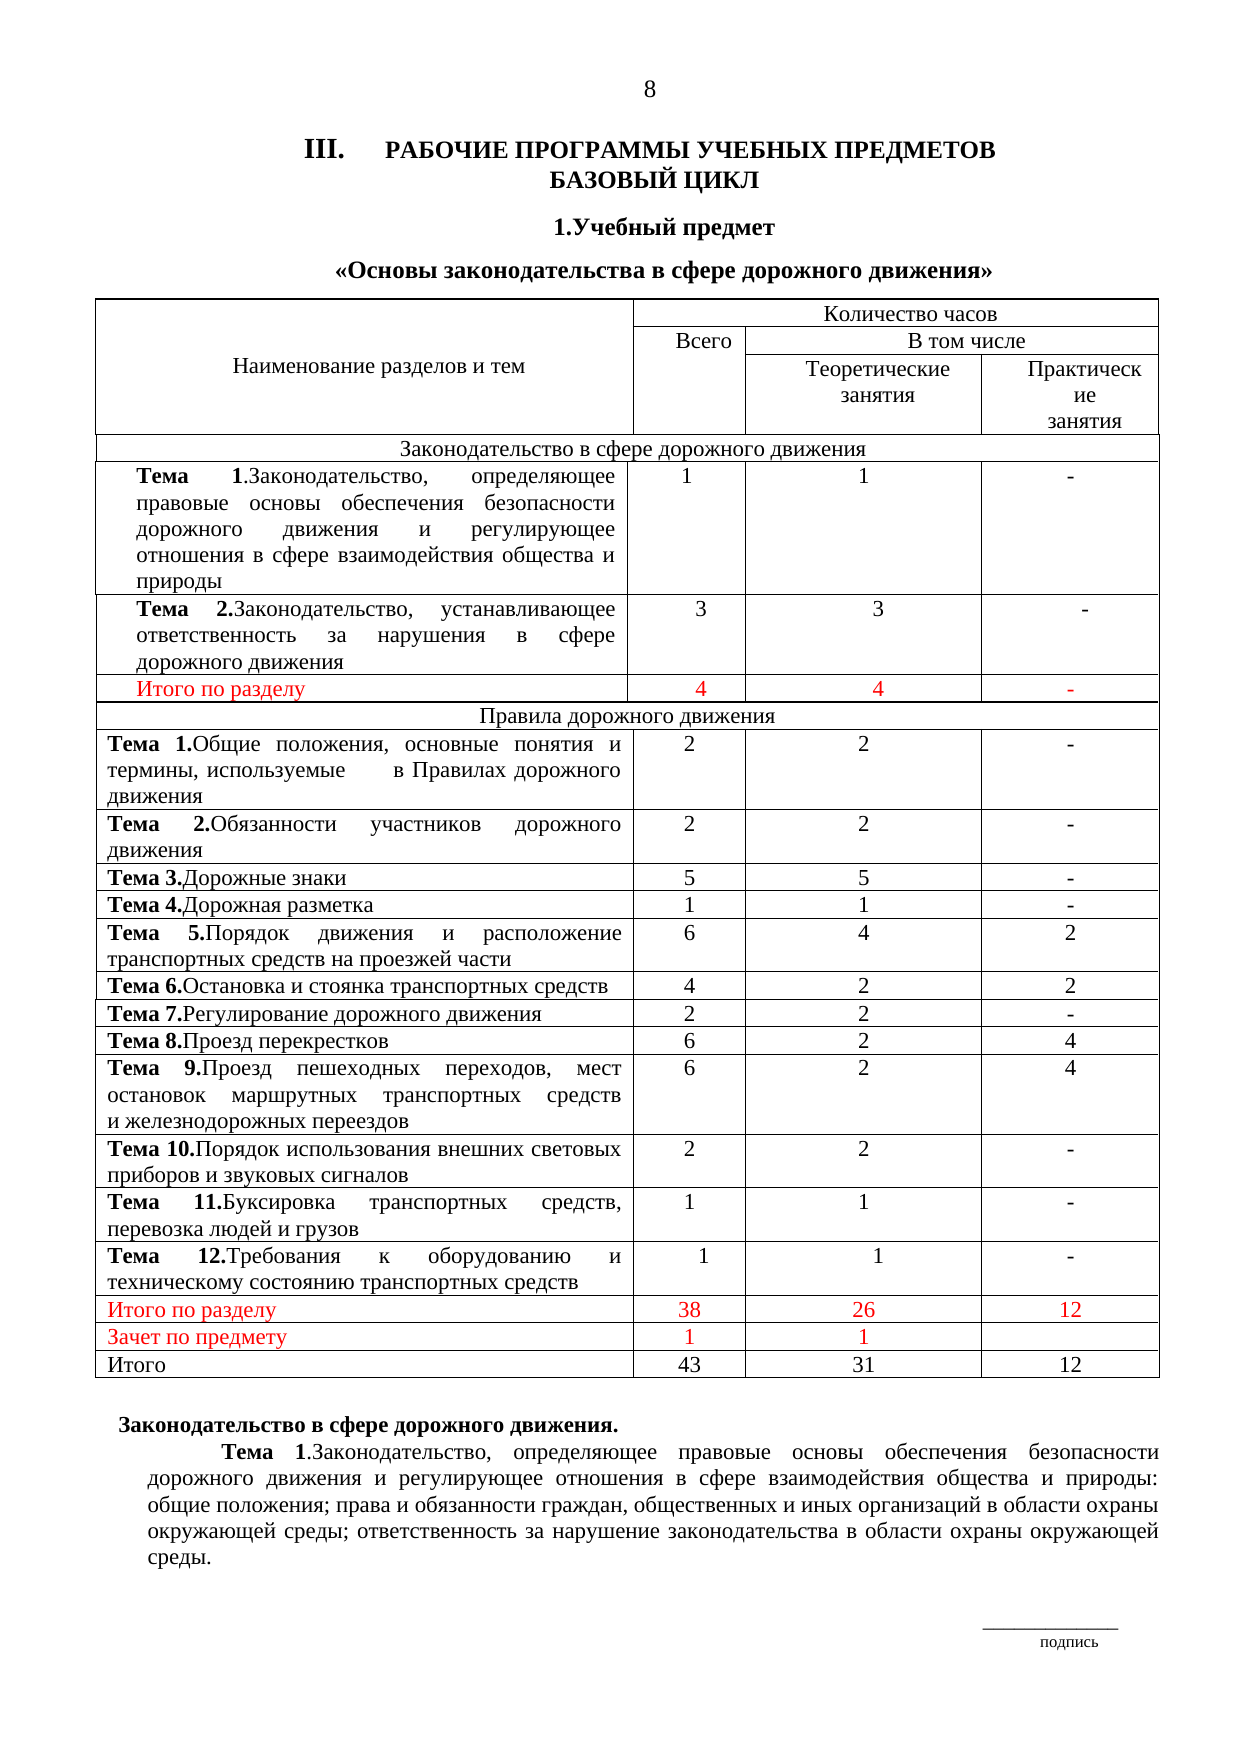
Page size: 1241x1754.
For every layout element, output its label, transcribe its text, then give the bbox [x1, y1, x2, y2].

table_cell Правила дорожного движения [97, 701, 1159, 729]
text Тема 1.Законодательство, определяющее правовые основы обеспечения безопасности дорожного движения и регулирующее отношения в сфере взаимодействия общества и природы: общие положения; права и обязанности граждан, общественных и иных организаций в области охраны окружающей среды; ответственность за нарушение законодательства в области охраны окружающей среды. [147, 1438, 1160, 1570]
text Законодательство в сфере дорожного движения. [118, 1412, 1181, 1438]
table_header Наименование разделов и тем [96, 300, 633, 434]
table_cell Тема 12.Требования к оборудованию и техническому состоянию транспортных средств [96, 1242, 633, 1295]
table_cell 4 [746, 675, 981, 701]
table_cell [982, 1322, 1159, 1349]
table_cell 4 [634, 972, 745, 999]
table_cell Тема 6.Остановка и стоянка транспортных средств [97, 972, 633, 999]
table_cell 1 [634, 891, 745, 917]
table_cell 1 [746, 1188, 981, 1241]
table_cell 4 [746, 919, 981, 971]
table_cell 1 [746, 891, 981, 917]
table_cell Тема 4.Дорожная разметка [97, 891, 633, 917]
table_cell 43 [634, 1351, 745, 1377]
table_cell 6 [634, 1027, 745, 1053]
table_cell 1 [634, 1242, 745, 1295]
table_cell Тема 1.Законодательство, определяющее правовые основы обеспечения безопасности дорожного движения и регулирующее отношения в сфере взаимодействия общества и природы [96, 462, 627, 594]
table_cell Тема 1.Общие положения, основные понятия и термины, используемые в Правилах дорожного движения [97, 730, 633, 809]
table_cell - [982, 999, 1159, 1026]
table_cell 2 [634, 810, 745, 863]
table_cell - [982, 809, 1159, 863]
table_cell 1 [634, 1323, 745, 1349]
table_cell Зачет по предмету [96, 1323, 633, 1349]
table_cell 6 [634, 1055, 745, 1133]
table_cell - [982, 890, 1159, 917]
table_cell Тема 2.Обязанности участников дорожного движения [97, 810, 633, 863]
table_cell 2 [746, 1000, 981, 1026]
table_cell - [982, 461, 1159, 594]
table_cell 1 [628, 462, 745, 594]
table_cell 1 [634, 1188, 745, 1241]
table_cell 4 [982, 1026, 1159, 1053]
table_cell 2 [634, 1135, 745, 1187]
table_cell 2 [746, 972, 981, 999]
table_cell 1 [746, 462, 981, 594]
table_cell 2 [746, 730, 981, 809]
table_cell 2 [634, 730, 745, 809]
table_cell - [982, 863, 1159, 890]
table_cell 31 [746, 1351, 981, 1377]
table_cell 2 [746, 810, 981, 863]
text 1.Учебный предмет [147, 212, 1181, 240]
table_cell 5 [634, 864, 745, 890]
table_cell 6 [634, 919, 745, 971]
table_cell Тема 10.Порядок использования внешних световых приборов и звуковых сигналов [96, 1135, 633, 1187]
text БАЗОВЫЙ ЦИКЛ [118, 165, 1181, 194]
table_cell - [982, 729, 1159, 809]
table_cell 2 [746, 1055, 981, 1133]
table_cell 2 [634, 1000, 745, 1026]
table_cell Итого по разделу [96, 1296, 633, 1322]
table_cell - [982, 1134, 1159, 1187]
table_cell Тема 11.Буксировка транспортных средств, перевозка людей и грузов [96, 1188, 633, 1241]
table_cell - [982, 674, 1159, 701]
table_cell 2 [982, 971, 1159, 999]
table_cell 12 [982, 1350, 1159, 1377]
table_cell Тема 7.Регулирование дорожного движения [96, 1000, 633, 1026]
table_cell 3 [628, 595, 745, 674]
table_cell - [982, 1241, 1159, 1295]
table_cell Тема 3.Дорожные знаки [97, 864, 633, 890]
table_cell - [982, 1187, 1159, 1241]
table_header Количество часов [634, 300, 1158, 326]
table_cell Тема 2.Законодательство, устанавливающее ответственность за нарушения в сфере дорожного движения [97, 595, 627, 674]
table_cell 26 [746, 1296, 981, 1322]
table_cell 38 [634, 1296, 745, 1322]
table_cell 4 [628, 675, 745, 701]
text «Основы законодательства в сфере дорожного движения» [147, 255, 1181, 283]
list РАБОЧИЕ ПРОГРАММЫ УЧЕБНЫХ ПРЕДМЕТОВ [118, 131, 1181, 165]
table_cell Тема 8.Проезд перекрестков [96, 1027, 633, 1053]
table_cell Тема 5.Порядок движения и расположение транспортных средств на проезжей части [97, 919, 633, 971]
table_cell 2 [982, 918, 1159, 971]
table_cell 5 [746, 864, 981, 890]
table_cell 2 [746, 1135, 981, 1187]
table_cell 1 [746, 1242, 981, 1295]
table_cell В том числе [746, 327, 1158, 354]
table_cell - [982, 594, 1159, 674]
table_cell 3 [746, 595, 981, 674]
table_cell Теоретические занятия [746, 355, 981, 434]
table_cell 2 [746, 1027, 981, 1053]
table_cell Итого [96, 1351, 633, 1377]
table_cell Итого по разделу [97, 675, 627, 701]
table_cell Тема 9.Проезд пешеходных переходов, мест остановок маршрутных транспортных средств и железнодорожных переездов [96, 1055, 633, 1133]
table_cell Законодательство в сфере дорожного движения [97, 435, 1159, 461]
table_cell Всего [634, 327, 745, 434]
table_cell Практические занятия [982, 355, 1158, 434]
table_cell 4 [982, 1054, 1159, 1133]
table_cell 1 [746, 1323, 981, 1349]
table_cell 12 [982, 1295, 1159, 1322]
